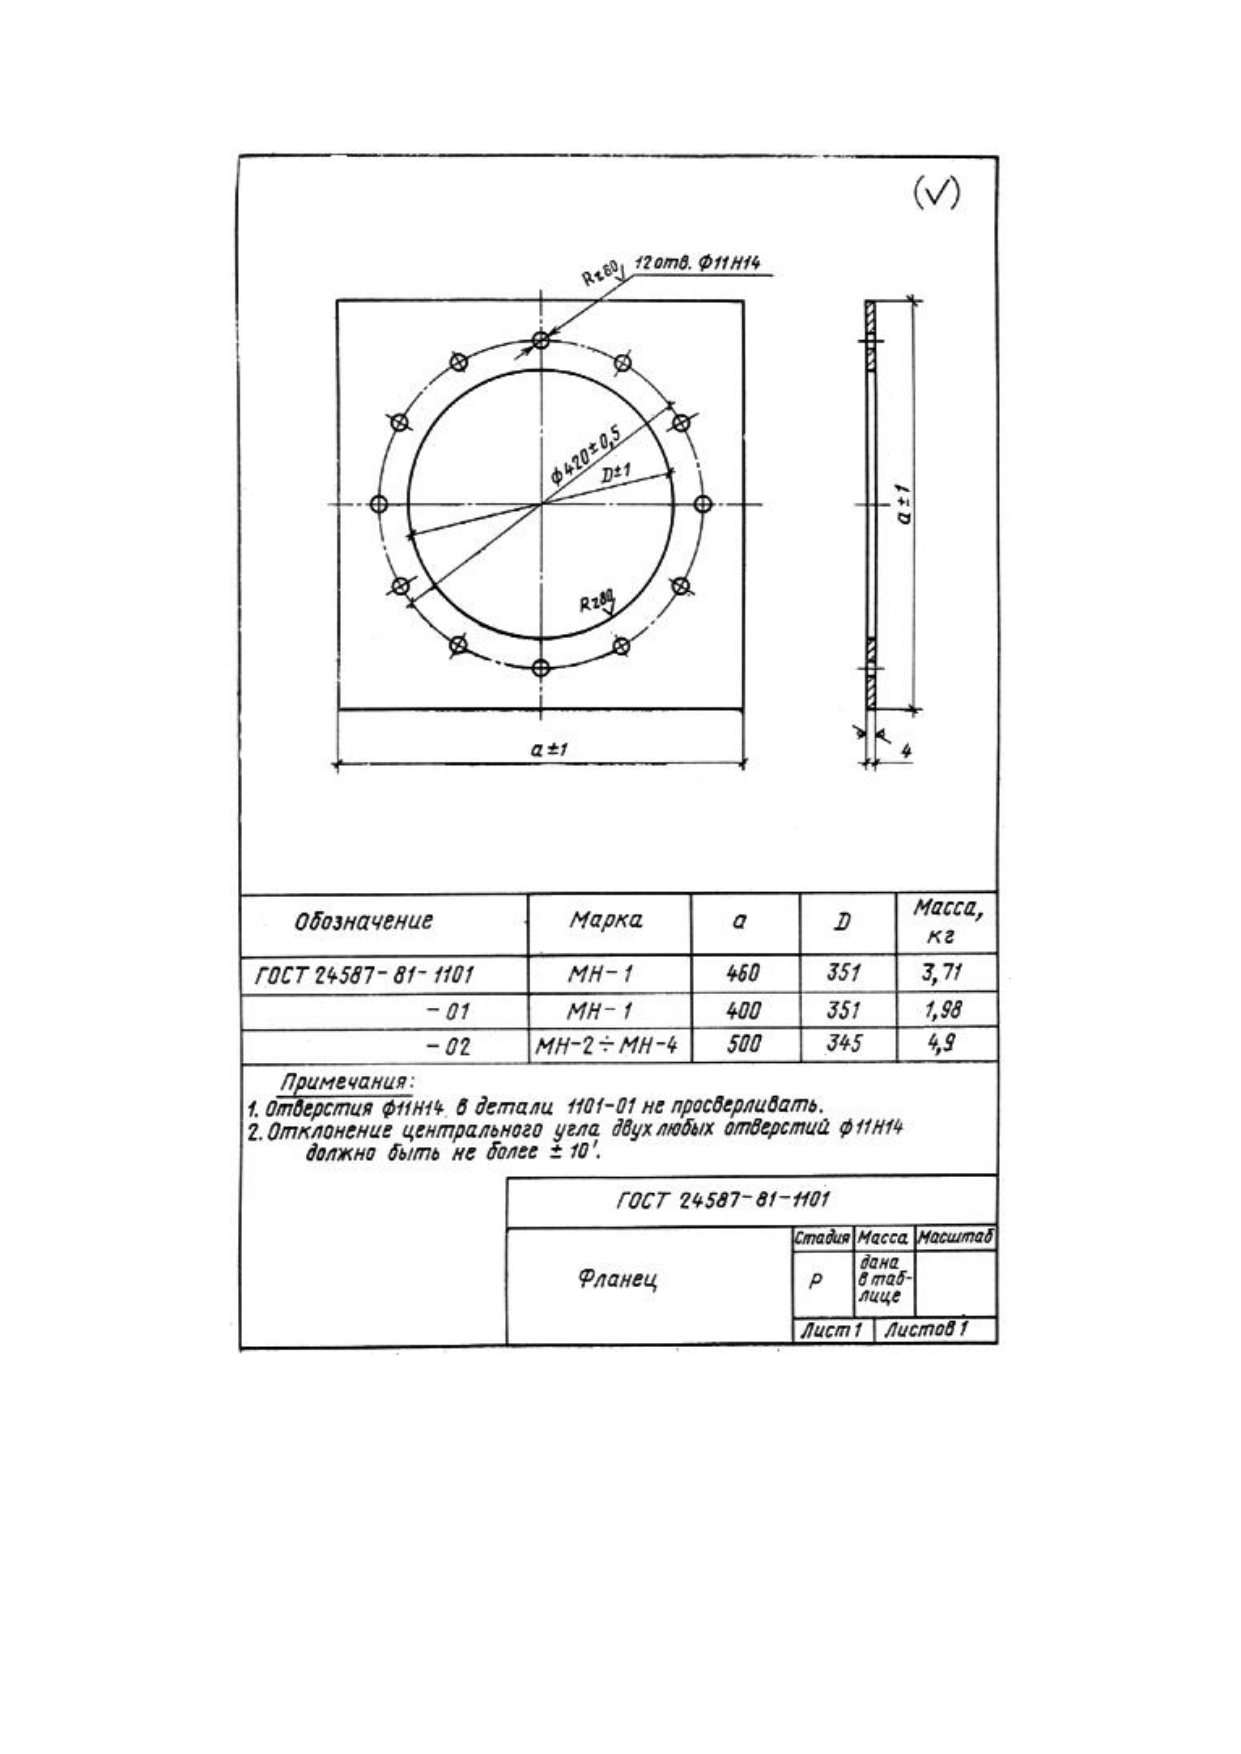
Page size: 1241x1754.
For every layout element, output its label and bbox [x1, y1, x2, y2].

picture [229, 149, 1011, 1355]
